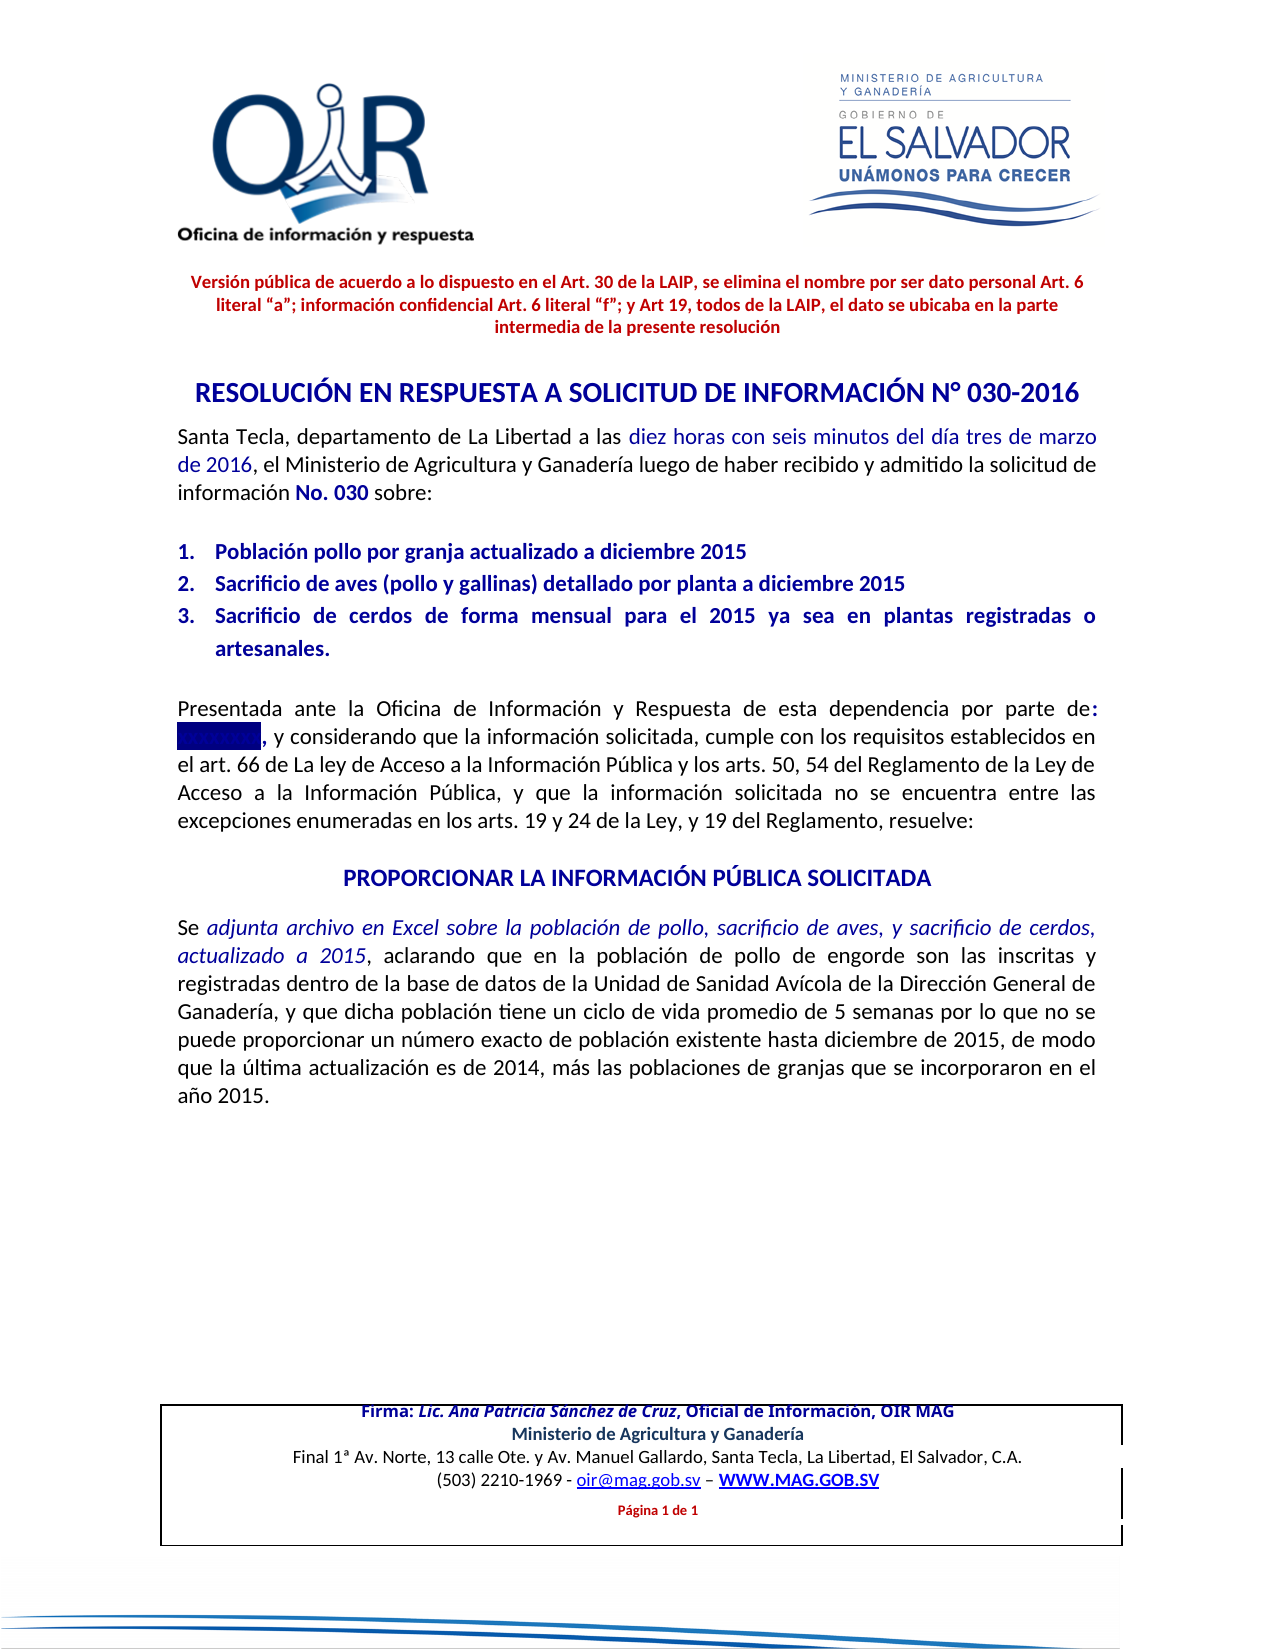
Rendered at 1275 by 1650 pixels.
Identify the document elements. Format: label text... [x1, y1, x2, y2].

text PROPORCIONAR LA INFORMACIÓN PÚBLICA SOLICITADA [177, 862, 1098, 892]
subtitle Versión pública de acuerdo a lo dispuesto en el Art. 30 de la LAIP, se elimina el nombre por ser dato personal Art. 6 literal “a”; información confidencial Art. 6 literal “f”; y Art 19, todos de la LAIP, el dato se ubicaba en la parte intermedia de la presente resolución [177, 270, 1098, 338]
picture [803, 53, 1105, 247]
text Santa Tecla, departamento de La Libertad a las diez horas con seis minutos del día tres de marzo de 2016, el Ministerio de Agricultura y Ganadería luego de haber recibido y admitido la solicitud de información No. 030 sobre: [177, 422, 1098, 507]
list Sacrificio de cerdos de forma mensual para el 2015 ya sea en plantas registradas o artesanales. [177, 601, 1098, 662]
list Población pollo por granja actualizado a diciembre 2015 [177, 537, 1098, 565]
list Sacrificio de aves (pollo y gallinas) detallado por planta a diciembre 2015 [177, 569, 1098, 597]
text RESOLUCIÓN EN RESPUESTA A SOLICITUD DE INFORMACIÓN N° 030-2016 [177, 374, 1098, 410]
text Presentada ante la Oficina de Información y Respuesta de esta dependencia por parte de: xxxxxxxx, y considerando que la información solicitada, cumple con los requisitos establecidos en el art. 66 de La ley de Acceso a la Información Pública y los arts. 50, 54 del Reglamento de la Ley de Acceso a la Información Pública, y que la información solicitada no se encuentra entre las excepciones enumeradas en los arts. 19 y 24 de la Ley, y 19 del Reglamento, resuelve: [177, 694, 1098, 834]
picture [1, 1556, 1122, 1649]
picture [177, 73, 475, 247]
text Se adjunta archivo en Excel sobre la población de pollo, sacrificio de aves, y sacrificio de cerdos, actualizado a 2015, aclarando que en la población de pollo de engorde son las inscritas y registradas dentro de la base de datos de la Unidad de Sanidad Avícola de la Dirección General de Ganadería, y que dicha población tiene un ciclo de vida promedio de 5 semanas por lo que no se puede proporcionar un número exacto de población existente hasta diciembre de 2015, de modo que la última actualización es de 2014, más las poblaciones de granjas que se incorporaron en el año 2015. [177, 913, 1098, 1109]
